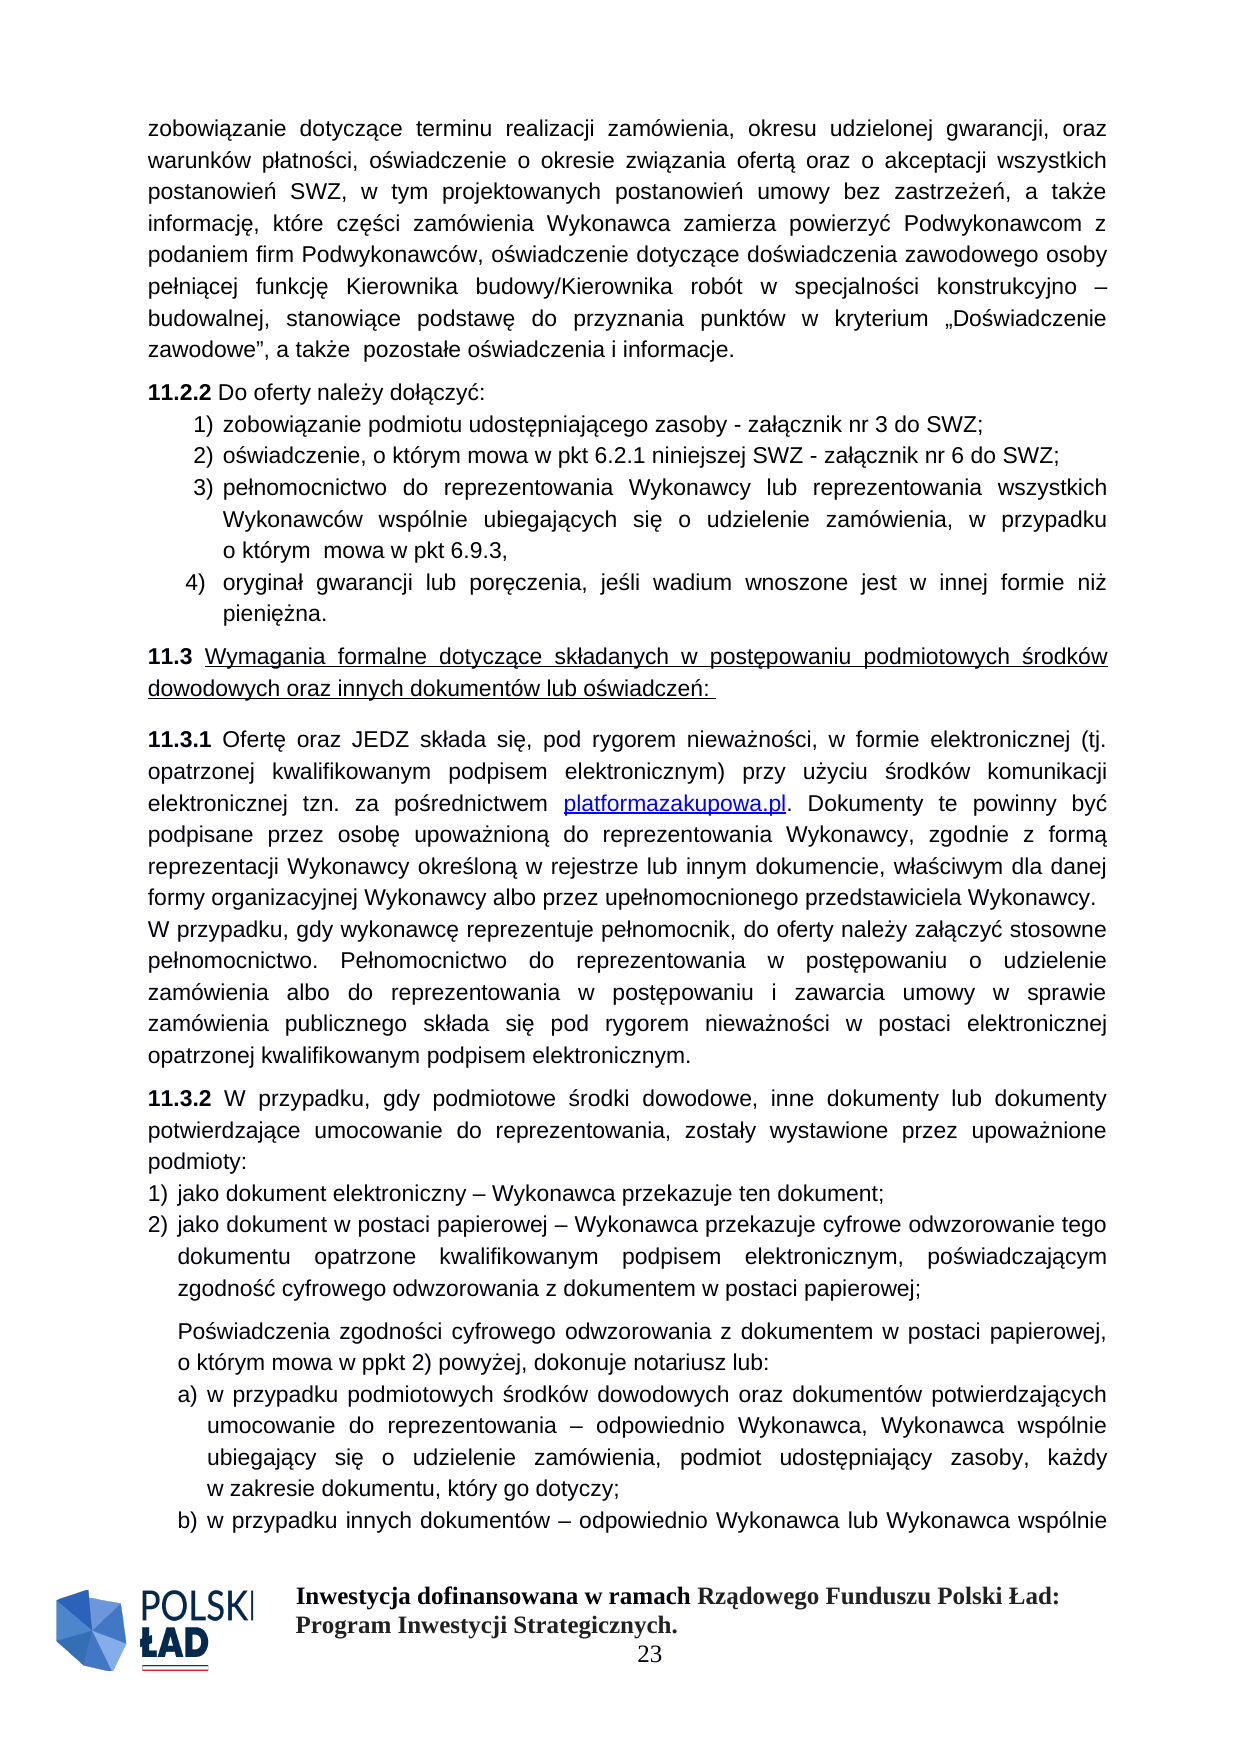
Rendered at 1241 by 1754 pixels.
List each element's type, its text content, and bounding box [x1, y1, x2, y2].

list oryginał gwarancji lub poręczenia, jeśli wadium wnoszone jest w innej formie niż pieniężna. [185, 569, 1107, 627]
text Poświadczenia zgodności cyfrowego odwzorowania z dokumentem w postaci papierowej, o którym mowa w ppkt 2) powyżej, dokonuje notariusz lub: [177, 1318, 1107, 1376]
text W przypadku, gdy wykonawcę reprezentuje pełnomocnik, do oferty należy załączyć stosowne pełnomocnictwo. Pełnomocnictwo do reprezentowania w postępowaniu o udzielenie zamówienia albo do reprezentowania w postępowaniu i zawarcia umowy w sprawie zamówienia publicznego składa się pod rygorem nieważności w postaci elektronicznej opatrzonej kwalifikowanym podpisem elektronicznym. [148, 916, 1107, 1068]
text 11.2.2 Do oferty należy dołączyć: [148, 379, 1107, 406]
text 11.3.1 Ofertę oraz JEDZ składa się, pod rygorem nieważności, w formie elektronicznej (tj. opatrzonej kwalifikowanym podpisem elektronicznym) przy użyciu środków komunikacji elektronicznej tzn. za pośrednictwem platformazakupowa.pl. Dokumenty te powinny być podpisane przez osobę upoważnioną do reprezentowania Wykonawcy, zgodnie z formą reprezentacji Wykonawcy określoną w rejestrze lub innym dokumencie, właściwym dla danej formy organizacyjnej Wykonawcy albo przez upełnomocnionego przedstawiciela Wykonawcy. [148, 726, 1107, 911]
list pełnomocnictwo do reprezentowania Wykonawcy lub reprezentowania wszystkich Wykonawców wspólnie ubiegających się o udzielenie zamówienia, w przypadku o którym mowa w pkt 6.9.3, [193, 474, 1107, 563]
list jako dokument elektroniczny – Wykonawca przekazuje ten dokument; [148, 1180, 1107, 1206]
text 11.3.2 W przypadku, gdy podmiotowe środki dowodowe, inne dokumenty lub dokumenty potwierdzające umocowanie do reprezentowania, zostały wystawione przez upoważnione podmioty: [148, 1085, 1107, 1174]
picture [56, 1589, 253, 1671]
list w przypadku podmiotowych środków dowodowych oraz dokumentów potwierdzających umocowanie do reprezentowania – odpowiednio Wykonawca, Wykonawca wspólnie ubiegający się o udzielenie zamówienia, podmiot udostępniający zasoby, każdy w zakresie dokumentu, który go dotyczy; [177, 1381, 1107, 1502]
text 11.3 Wymagania formalne dotyczące składanych w postępowaniu podmiotowych środków dowodowych oraz innych dokumentów lub oświadczeń: [148, 643, 1107, 701]
list oświadczenie, o którym mowa w pkt 6.2.1 niniejszej SWZ - załącznik nr 6 do SWZ; [193, 442, 1107, 469]
list zobowiązanie podmiotu udostępniającego zasoby - załącznik nr 3 do SWZ; [193, 411, 1107, 437]
list jako dokument w postaci papierowej – Wykonawca przekazuje cyfrowe odwzorowanie tego dokumentu opatrzone kwalifikowanym podpisem elektronicznym, poświadczającym zgodność cyfrowego odwzorowania z dokumentem w postaci papierowej; [148, 1211, 1107, 1301]
